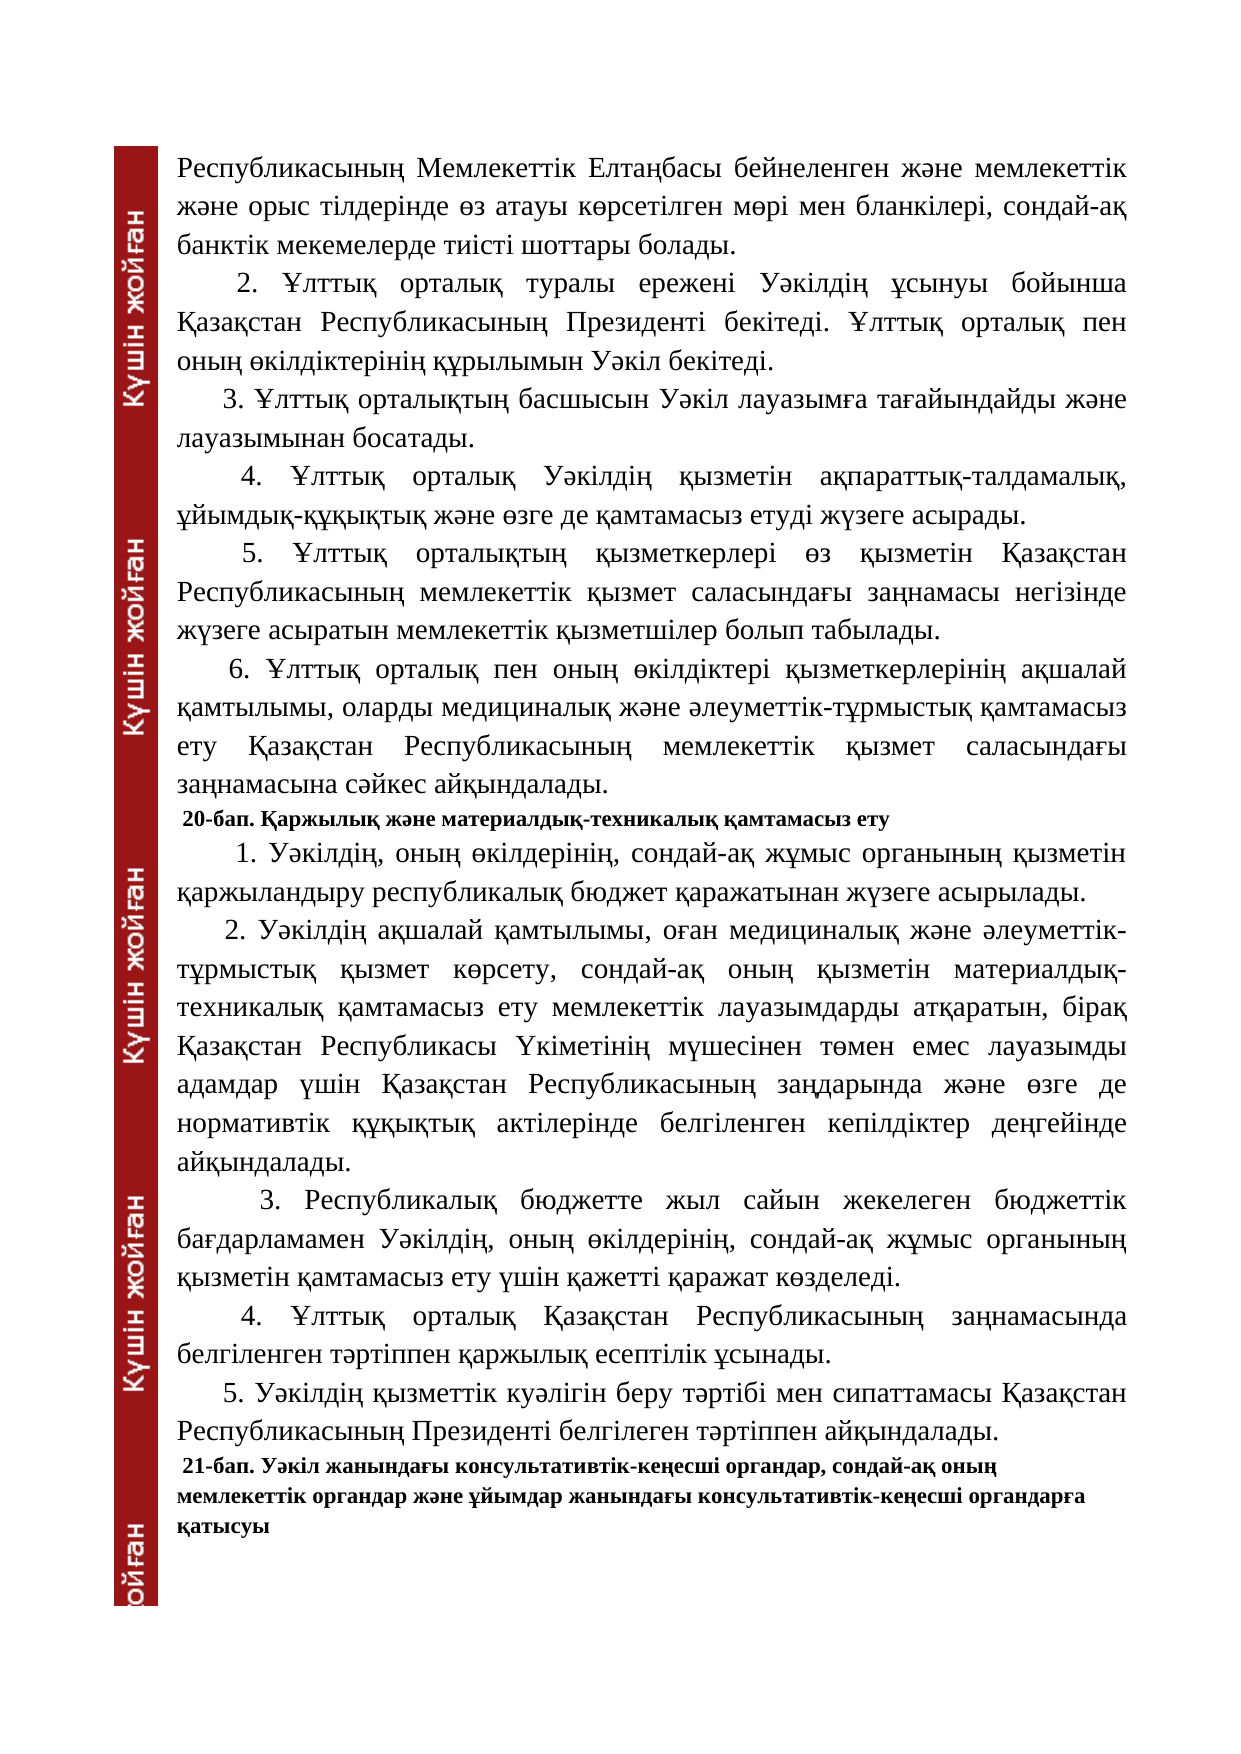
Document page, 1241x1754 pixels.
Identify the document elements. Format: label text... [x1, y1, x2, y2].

text 2. Уәкілдің ақшалай қамтылымы, оған медициналық және әлеуметтік-тұрмыстық қызмет көрсету, сондай-ақ оның қызметін материалдық-техникалық қамтамасыз ету мемлекеттік лауазымдарды атқаратын, бірақ Қазақстан Республикасы Үкіметінің мүшесінен төмен емес лауазымды адамдар үшін Қазақстан Республикасының заңдарында және өзге де нормативтік құқықтық актілерінде белгіленген кепілдіктер деңгейінде айқындалады. [112, 912, 1128, 1177]
picture [114, 453, 158, 458]
picture [114, 376, 158, 381]
picture [114, 146, 158, 150]
text 6. Ұлттық орталық пен оның өкілдіктері қызметкерлерінің ақшалай қамтылымы, оларды медициналық және әлеуметтік-тұрмыстық қамтамасыз ету Қазақстан Республикасының мемлекеттік қызмет саласындағы заңнамасына сәйкес айқындалады. [112, 651, 1128, 800]
picture [114, 907, 158, 912]
picture [114, 800, 158, 805]
picture [114, 1177, 158, 1182]
text 1. Уәкілдің, оның өкілдерінің, сондай-ақ жұмыс органының қызметін қаржыландыру республикалық бюджет қаражатынан жүзеге асырылады. [112, 835, 1128, 907]
picture [114, 1293, 158, 1298]
picture [114, 530, 158, 535]
text 4. Ұлттық орталық Қазақстан Республикасының заңнамасында белгіленген тәртіппен қаржылық есептілік ұсынады. [112, 1298, 1128, 1370]
picture [114, 1447, 158, 1452]
text 2. Ұлттық орталық туралы ережені Уәкілдің ұсынуы бойынша Қазақстан Республикасының Президенті бекітеді. Ұлттық орталық пен оның өкілдіктерінің құрылымын Уәкіл бекітеді. [112, 266, 1128, 376]
picture [114, 1539, 158, 1606]
text 3. Ұлттық орталықтың басшысын Уәкіл лауазымға тағайындайды және лауазымынан босатады. [112, 381, 1128, 453]
text 3. Республикалық бюджетте жыл сайын жекелеген бюджеттік бағдарламамен Уәкілдің, оның өкілдерінің, сондай-ақ жұмыс органының қызметін қамтамасыз ету үшін қажетті қаражат көзделеді. [112, 1182, 1128, 1293]
text 20-бап. Қаржылық және материалдық-техникалық қамтамасыз ету [112, 805, 1128, 832]
picture [114, 1370, 158, 1375]
text 21-бап. Уәкіл жанындағы консультативтік-кеңесші органдар, сондай-ақ оның мемлекеттік органдар және ұйымдар жанындағы консультативтік-кеңесші органдарға қатысуы [112, 1452, 1128, 1539]
picture [114, 261, 158, 266]
text 4. Ұлттық орталық Уәкілдің қызметін ақпараттық-талдамалық, ұйымдық-құқықтық және өзге де қамтамасыз етуді жүзеге асырады. [112, 458, 1128, 530]
text 5. Уәкілдің қызметтік куәлігін беру тәртібі мен сипаттамасы Қазақстан Республикасының Президенті белгілеген тәртіппен айқындалады. [112, 1375, 1128, 1447]
picture [114, 646, 158, 651]
text 5. Ұлттық орталықтың қызметкерлері өз қызметін Қазақстан Республикасының мемлекеттік қызмет саласындағы заңнамасы негізінде жүзеге асыратын мемлекеттік қызметшілер болып табылады. [112, 535, 1128, 646]
